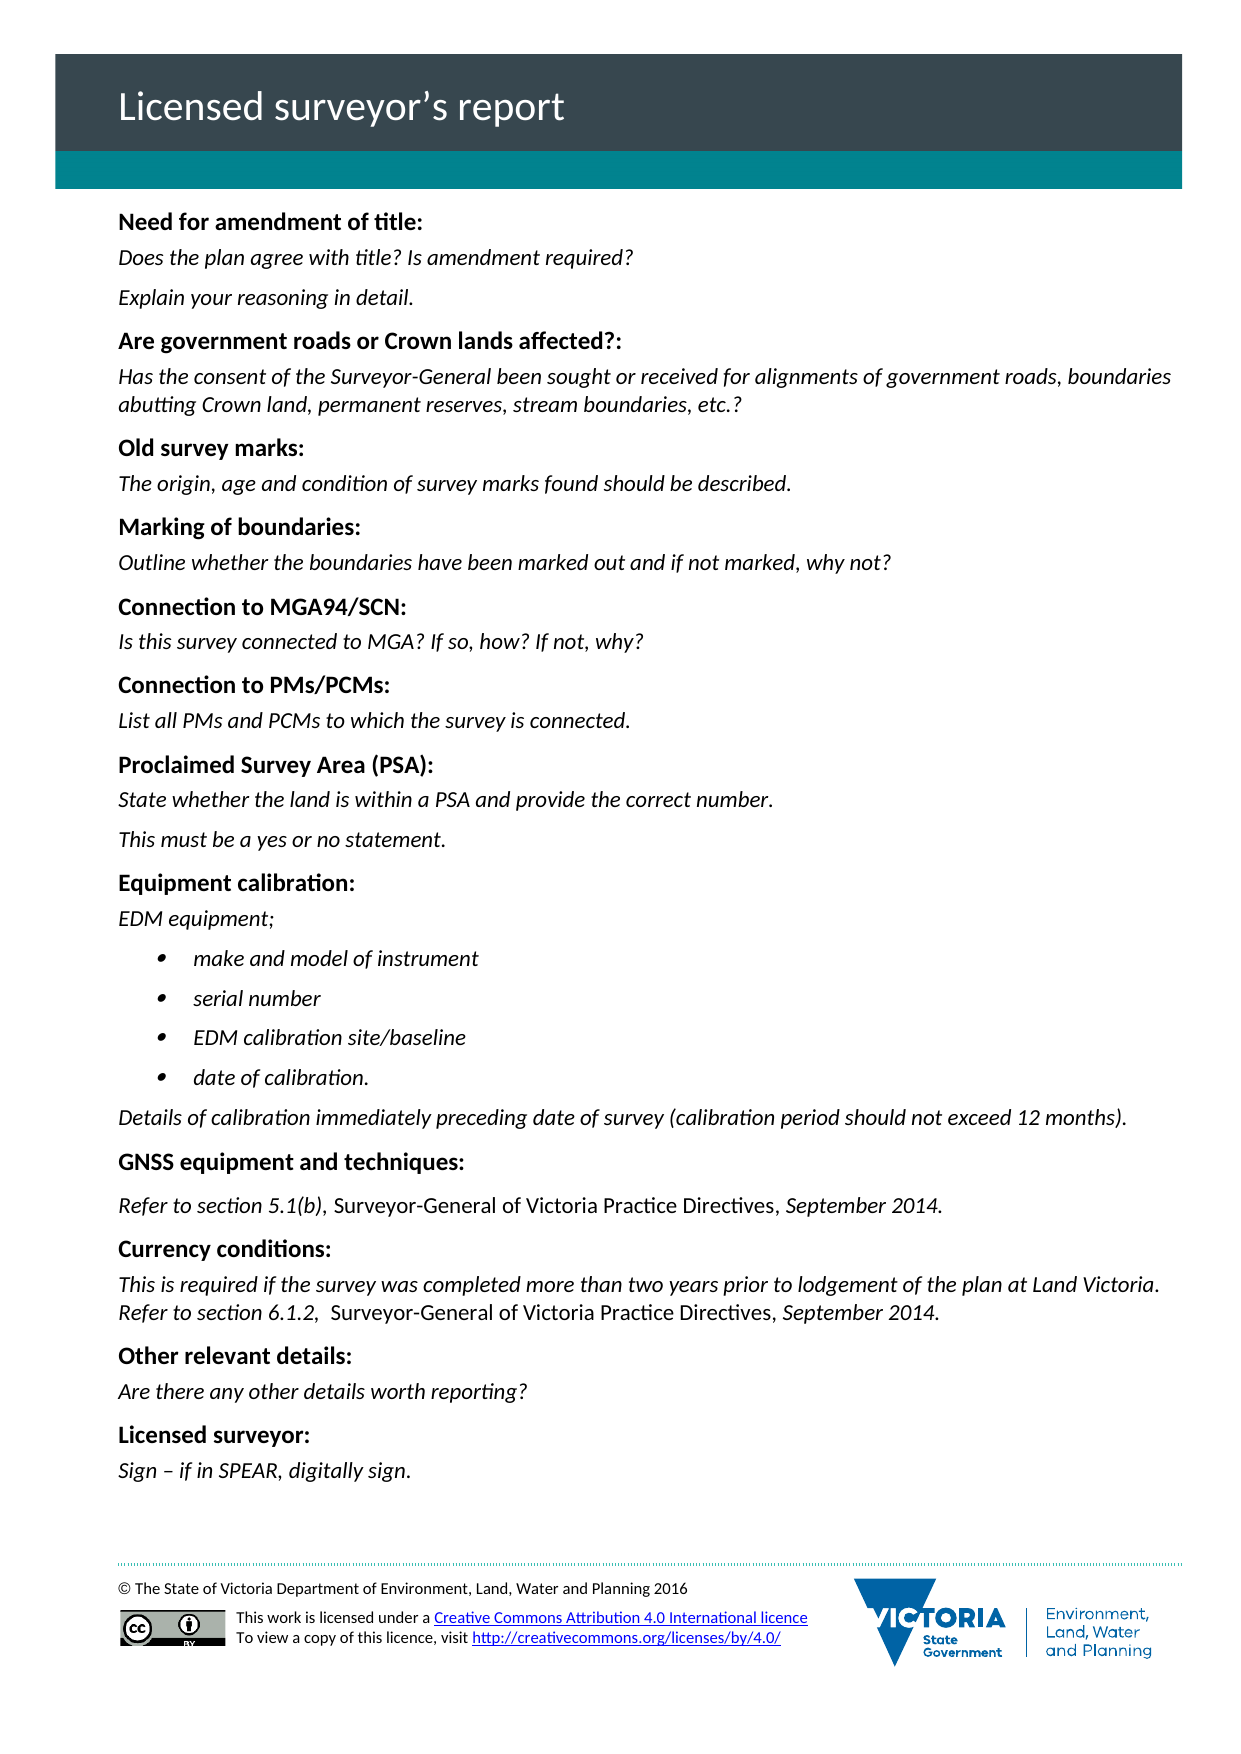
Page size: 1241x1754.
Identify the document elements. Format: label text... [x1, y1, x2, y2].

text Refer to section 5.1(b), Surveyor-General of Victoria Practice Directives, September 2014. [118, 1191, 1181, 1219]
picture [118, 1610, 225, 1646]
text Details of calibration immediately preceding date of survey (calibration period should not exceed 12 months). [118, 1103, 1181, 1131]
list EDM calibration site/baseline [156, 1023, 1181, 1051]
text Proclaimed Survey Area (PSA): [118, 749, 1181, 779]
text This must be a yes or no statement. [118, 825, 1181, 853]
text Are government roads or Crown lands affected?: [118, 325, 1181, 356]
text Other relevant details: [118, 1340, 1181, 1371]
text Currency conditions: [118, 1233, 1181, 1264]
picture [55, 54, 1183, 189]
text Licensed surveyor: [118, 1419, 1181, 1450]
text The origin, age and condition of survey marks found should be described. [118, 469, 1181, 497]
text Does the plan agree with title? Is amendment required? [118, 243, 1181, 271]
text Equipment calibration: [118, 868, 1181, 898]
text Old survey marks: [118, 432, 1181, 463]
list date of calibration. [156, 1063, 1181, 1091]
text Has the consent of the Surveyor-General been sought or received for alignments of government roads, boundaries abutting Crown land, permanent reserves, stream boundaries, etc.? [118, 362, 1181, 418]
list serial number [156, 984, 1181, 1012]
text This is required if the survey was completed more than two years prior to lodgement of the plan at Land Victoria. Refer to section 6.1.2, Surveyor-General of Victoria Practice Directives, September 2014. [118, 1270, 1181, 1326]
list make and model of instrument [156, 944, 1181, 972]
text State whether the land is within a PSA and provide the correct number. [118, 785, 1181, 813]
text GNSS equipment and techniques: [118, 1146, 1181, 1176]
text Are there any other details worth reporting? [118, 1377, 1181, 1405]
text Connection to MGA94/SCN: [118, 591, 1181, 621]
text Outline whether the boundaries have been marked out and if not marked, why not? [118, 548, 1181, 576]
text Need for amendment of title: [118, 207, 1181, 237]
text List all PMs and PCMs to which the survey is connected. [118, 706, 1181, 734]
text Connection to PMs/PCMs: [118, 670, 1181, 700]
text Explain your reasoning in detail. [118, 283, 1181, 311]
text Marking of boundaries: [118, 512, 1181, 542]
text Sign – if in SPEAR, digitally sign. [118, 1456, 1181, 1484]
text Is this survey connected to MGA? If so, how? If not, why? [118, 627, 1181, 655]
text EDM equipment; [118, 904, 1181, 932]
